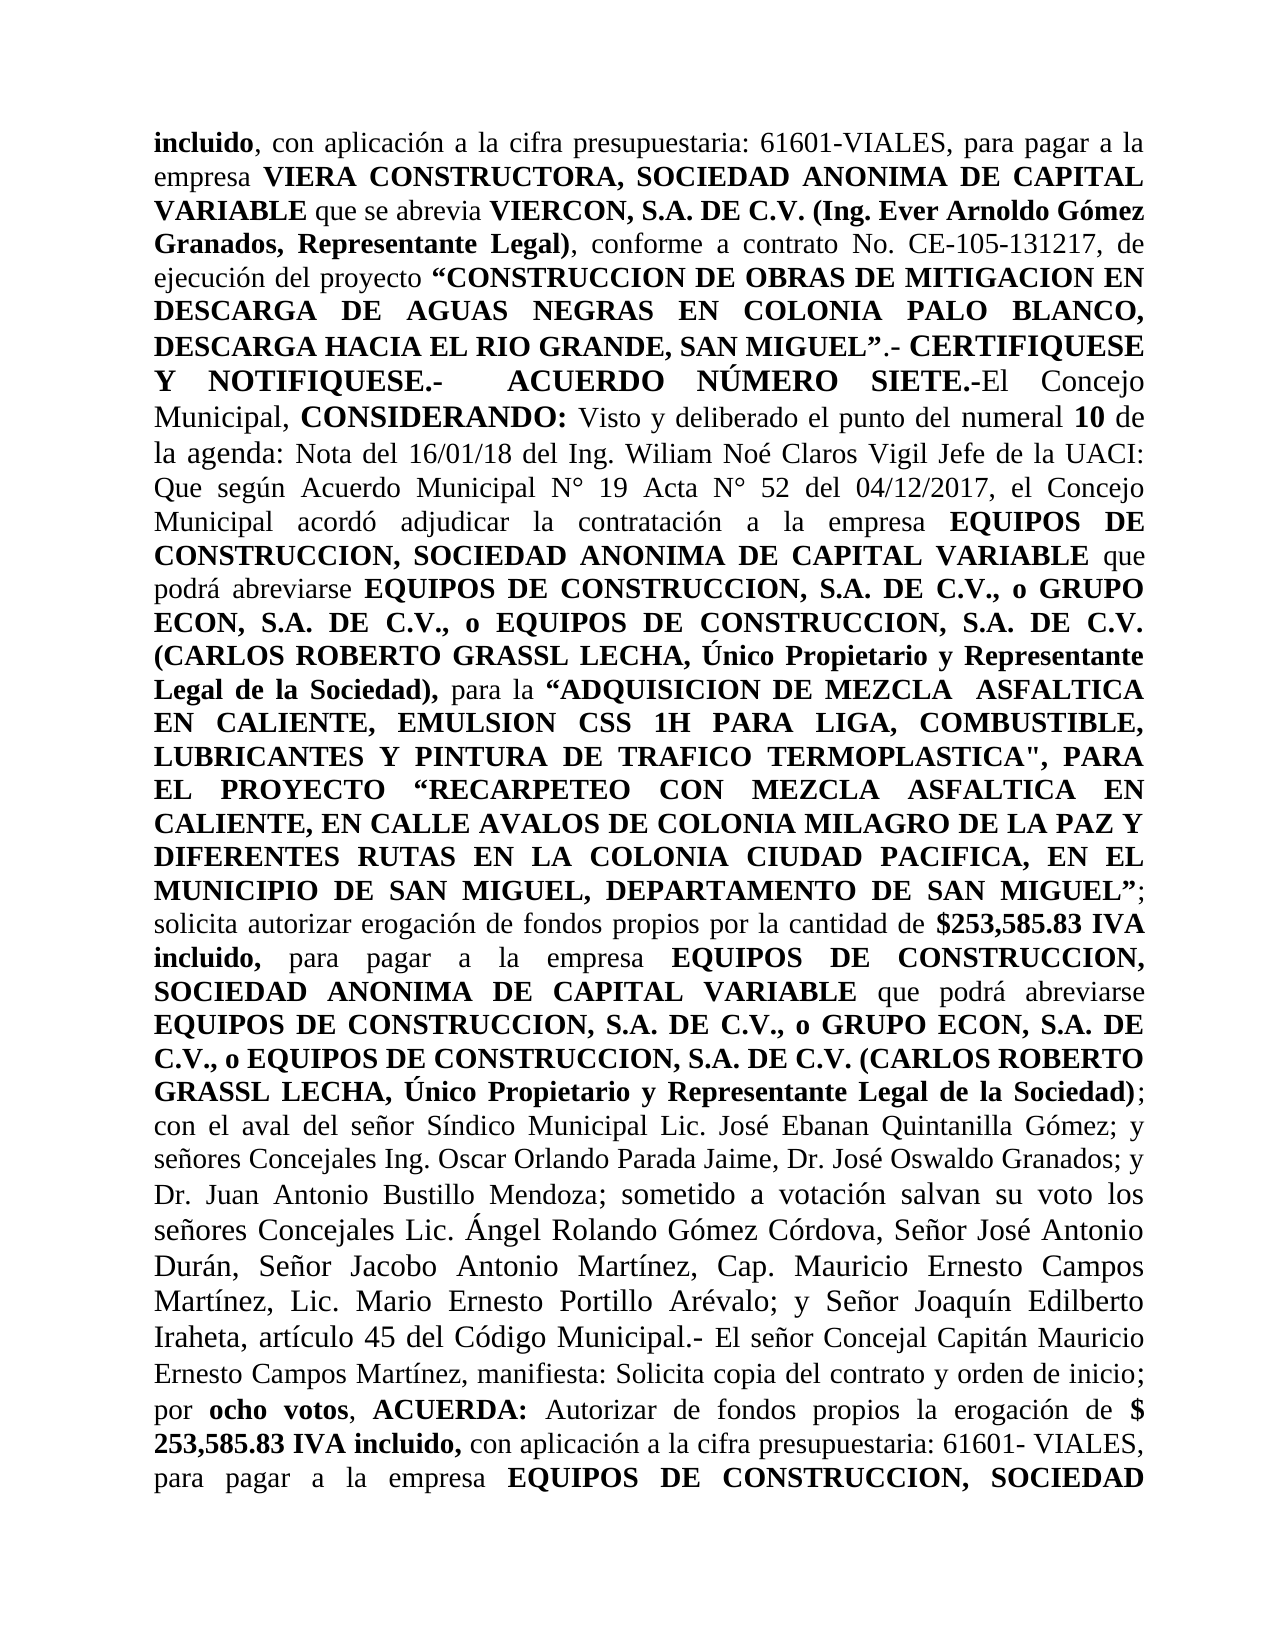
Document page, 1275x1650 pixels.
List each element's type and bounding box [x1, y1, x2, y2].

text [153, 126, 1145, 1493]
